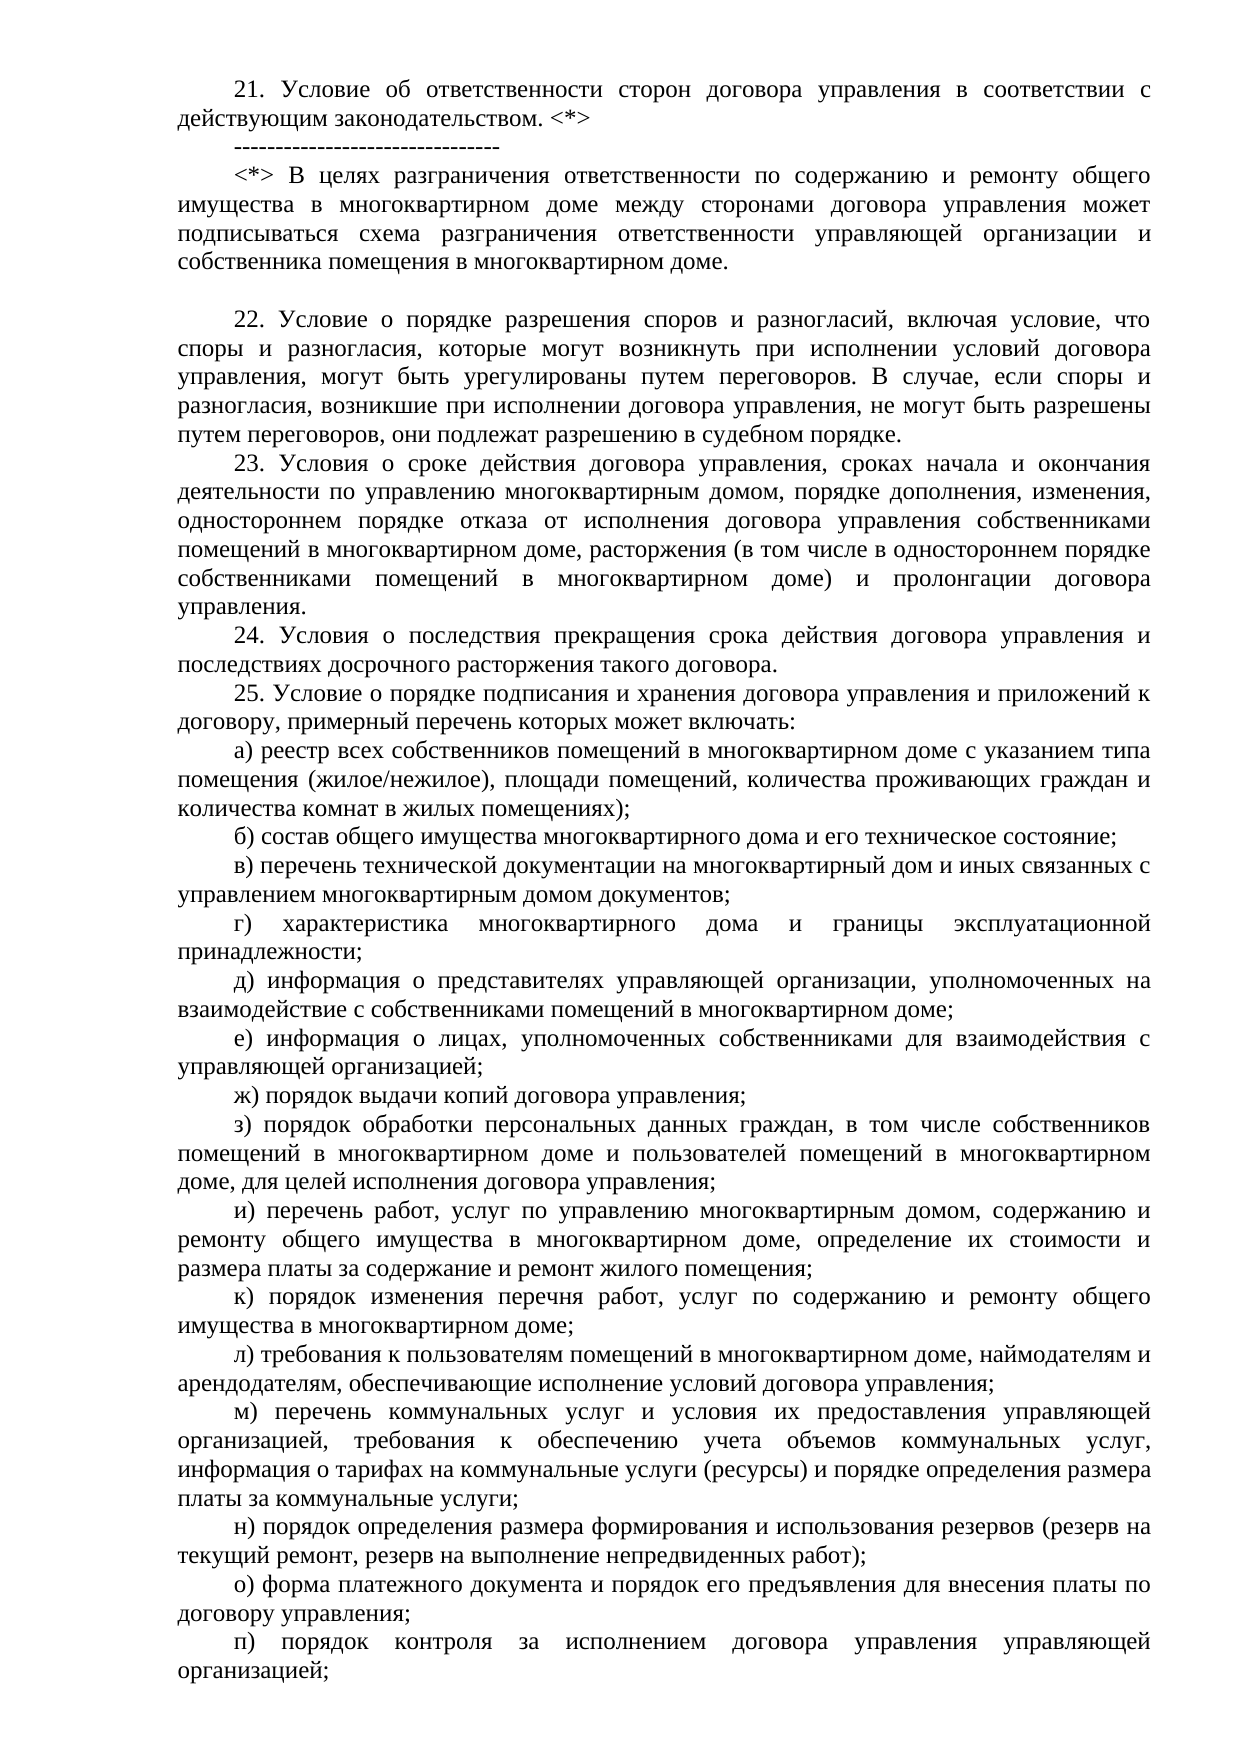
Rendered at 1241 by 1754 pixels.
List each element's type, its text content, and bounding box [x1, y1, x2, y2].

text н) порядок определения размера формирования и использования резервов (резерв на текущий ремонт, резерв на выполнение непредвиденных работ); [177, 1511, 1152, 1569]
text п) порядок контроля за исполнением договора управления управляющей организацией; [177, 1626, 1152, 1684]
text и) перечень работ, услуг по управлению многоквартирным домом, содержанию и ремонту общего имущества в многоквартирном доме, определение их стоимости и размера платы за содержание и ремонт жилого помещения; [177, 1195, 1152, 1281]
text к) порядок изменения перечня работ, услуг по содержанию и ремонту общего имущества в многоквартирном доме; [177, 1281, 1152, 1339]
text о) форма платежного документа и порядок его предъявления для внесения платы по договору управления; [177, 1569, 1152, 1626]
text 21. Условие об ответственности сторон договора управления в соответствии с действующим законодательством. <*> [177, 74, 1152, 131]
text 24. Условия о последствия прекращения срока действия договора управления и последствиях досрочного расторжения такого договора. [177, 620, 1152, 678]
text 25. Условие о порядке подписания и хранения договора управления и приложений к договору, примерный перечень которых может включать: [177, 678, 1152, 735]
text 22. Условие о порядке разрешения споров и разногласий, включая условие, что споры и разногласия, которые могут возникнуть при исполнении условий договора управления, могут быть урегулированы путем переговоров. В случае, если споры и разногласия, возникшие при исполнении договора управления, не могут быть разрешены путем переговоров, они подлежат разрешению в судебном порядке. [177, 304, 1152, 448]
text д) информация о представителях управляющей организации, уполномоченных на взаимодействие с собственниками помещений в многоквартирном доме; [177, 965, 1152, 1023]
text з) порядок обработки персональных данных граждан, в том числе собственников помещений в многоквартирном доме и пользователей помещений в многоквартирном доме, для целей исполнения договора управления; [177, 1109, 1152, 1195]
text л) требования к пользователям помещений в многоквартирном доме, наймодателям и арендодателям, обеспечивающие исполнение условий договора управления; [177, 1339, 1152, 1396]
text е) информация о лицах, уполномоченных собственниками для взаимодействия с управляющей организацией; [177, 1023, 1152, 1080]
text а) реестр всех собственников помещений в многоквартирном доме с указанием типа помещения (жилое/нежилое), площади помещений, количества проживающих граждан и количества комнат в жилых помещениях); [177, 735, 1152, 821]
text ж) порядок выдачи копий договора управления; [177, 1080, 1152, 1109]
text м) перечень коммунальных услуг и условия их предоставления управляющей организацией, требования к обеспечению учета объемов коммунальных услуг, информация о тарифах на коммунальные услуги (ресурсы) и порядке определения размера платы за коммунальные услуги; [177, 1396, 1152, 1511]
text -------------------------------- [177, 131, 1152, 160]
text г) характеристика многоквартирного дома и границы эксплуатационной принадлежности; [177, 908, 1152, 965]
text в) перечень технической документации на многоквартирный дом и иных связанных с управлением многоквартирным домом документов; [177, 850, 1152, 908]
text 23. Условия о сроке действия договора управления, сроках начала и окончания деятельности по управлению многоквартирным домом, порядке дополнения, изменения, одностороннем порядке отказа от исполнения договора управления собственниками помещений в многоквартирном доме, расторжения (в том числе в одностороннем порядке собственниками помещений в многоквартирном доме) и пролонгации договора управления. [177, 448, 1152, 620]
text <*> В целях разграничения ответственности по содержанию и ремонту общего имущества в многоквартирном доме между сторонами договора управления может подписываться схема разграничения ответственности управляющей организации и собственника помещения в многоквартирном доме. [177, 160, 1152, 275]
text б) состав общего имущества многоквартирного дома и его техническое состояние; [177, 821, 1152, 850]
